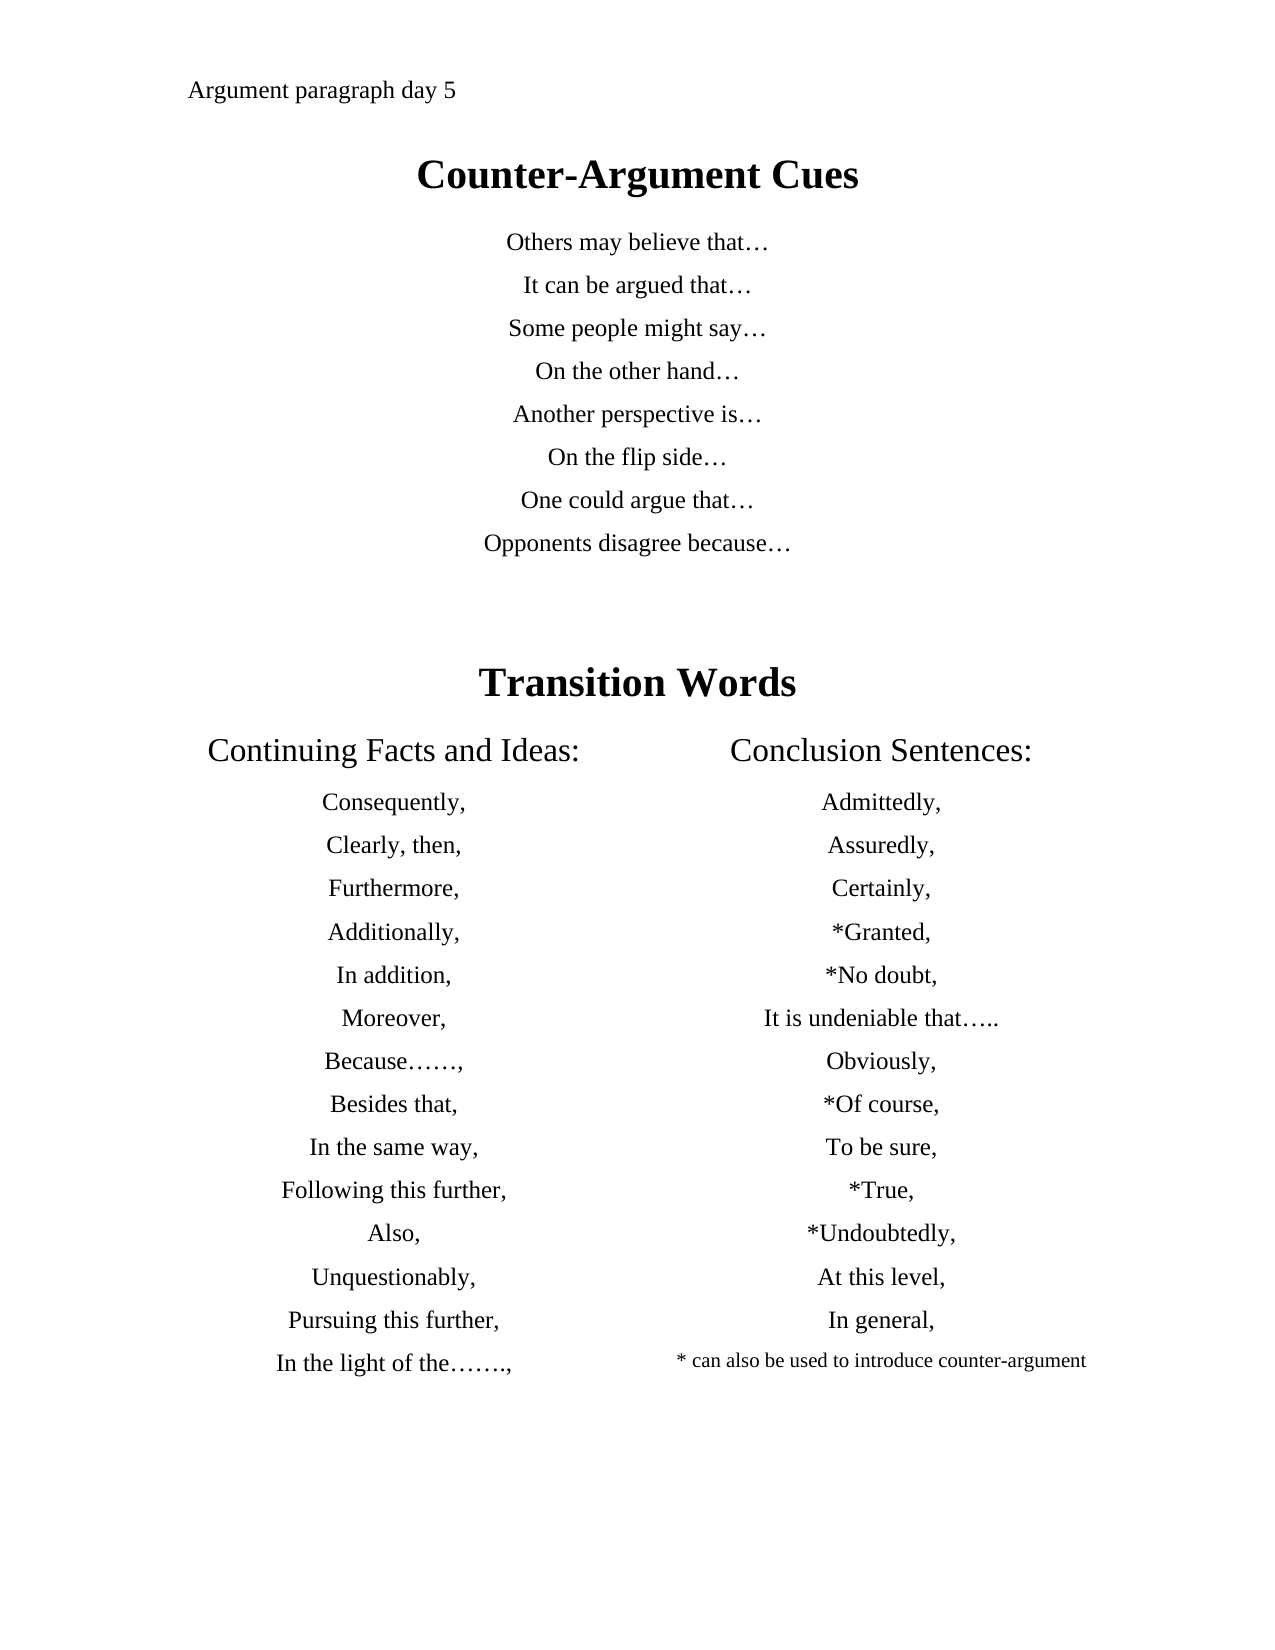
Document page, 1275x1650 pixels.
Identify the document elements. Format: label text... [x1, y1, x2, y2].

text Moreover, [187, 1003, 600, 1032]
text It can be argued that… [187, 270, 1087, 298]
text Certainly, [675, 873, 1087, 902]
text In the light of the……., [187, 1348, 600, 1377]
text Because……, [187, 1046, 600, 1075]
text *No doubt, [675, 960, 1087, 988]
text Others may believe that… [187, 227, 1087, 255]
text *True, [675, 1175, 1087, 1204]
text Assuredly, [675, 830, 1087, 859]
text At this level, [675, 1262, 1087, 1290]
text Unquestionably, [187, 1262, 600, 1290]
text *Of course, [675, 1089, 1087, 1118]
text Besides that, [187, 1089, 600, 1118]
text To be sure, [675, 1132, 1087, 1161]
text In the same way, [187, 1132, 600, 1161]
text On the other hand… [187, 356, 1087, 385]
text Pursuing this further, [187, 1305, 600, 1333]
text Clearly, then, [187, 830, 600, 859]
text In addition, [187, 960, 600, 988]
text Obviously, [675, 1046, 1087, 1075]
text * can also be used to introduce counter-argument [675, 1348, 1087, 1372]
text Consequently, [187, 787, 600, 816]
text On the flip side… [187, 442, 1087, 471]
text Additionally, [187, 917, 600, 945]
text *Granted, [675, 917, 1087, 945]
text Following this further, [187, 1175, 600, 1204]
text *Undoubtedly, [675, 1218, 1087, 1247]
text Furthermore, [187, 873, 600, 902]
text Some people might say… [187, 313, 1087, 342]
text Transition Words [187, 658, 1087, 706]
text One could argue that… [187, 485, 1087, 514]
text Also, [187, 1218, 600, 1247]
text Opponents disagree because… [187, 528, 1087, 557]
text It is undeniable that….. [675, 1003, 1087, 1032]
text Continuing Facts and Ideas: [187, 730, 600, 768]
text In general, [675, 1305, 1087, 1333]
text Admittedly, [675, 787, 1087, 816]
text Another perspective is… [187, 399, 1087, 428]
text Conclusion Sentences: [675, 730, 1087, 768]
text Counter-Argument Cues [187, 150, 1087, 198]
